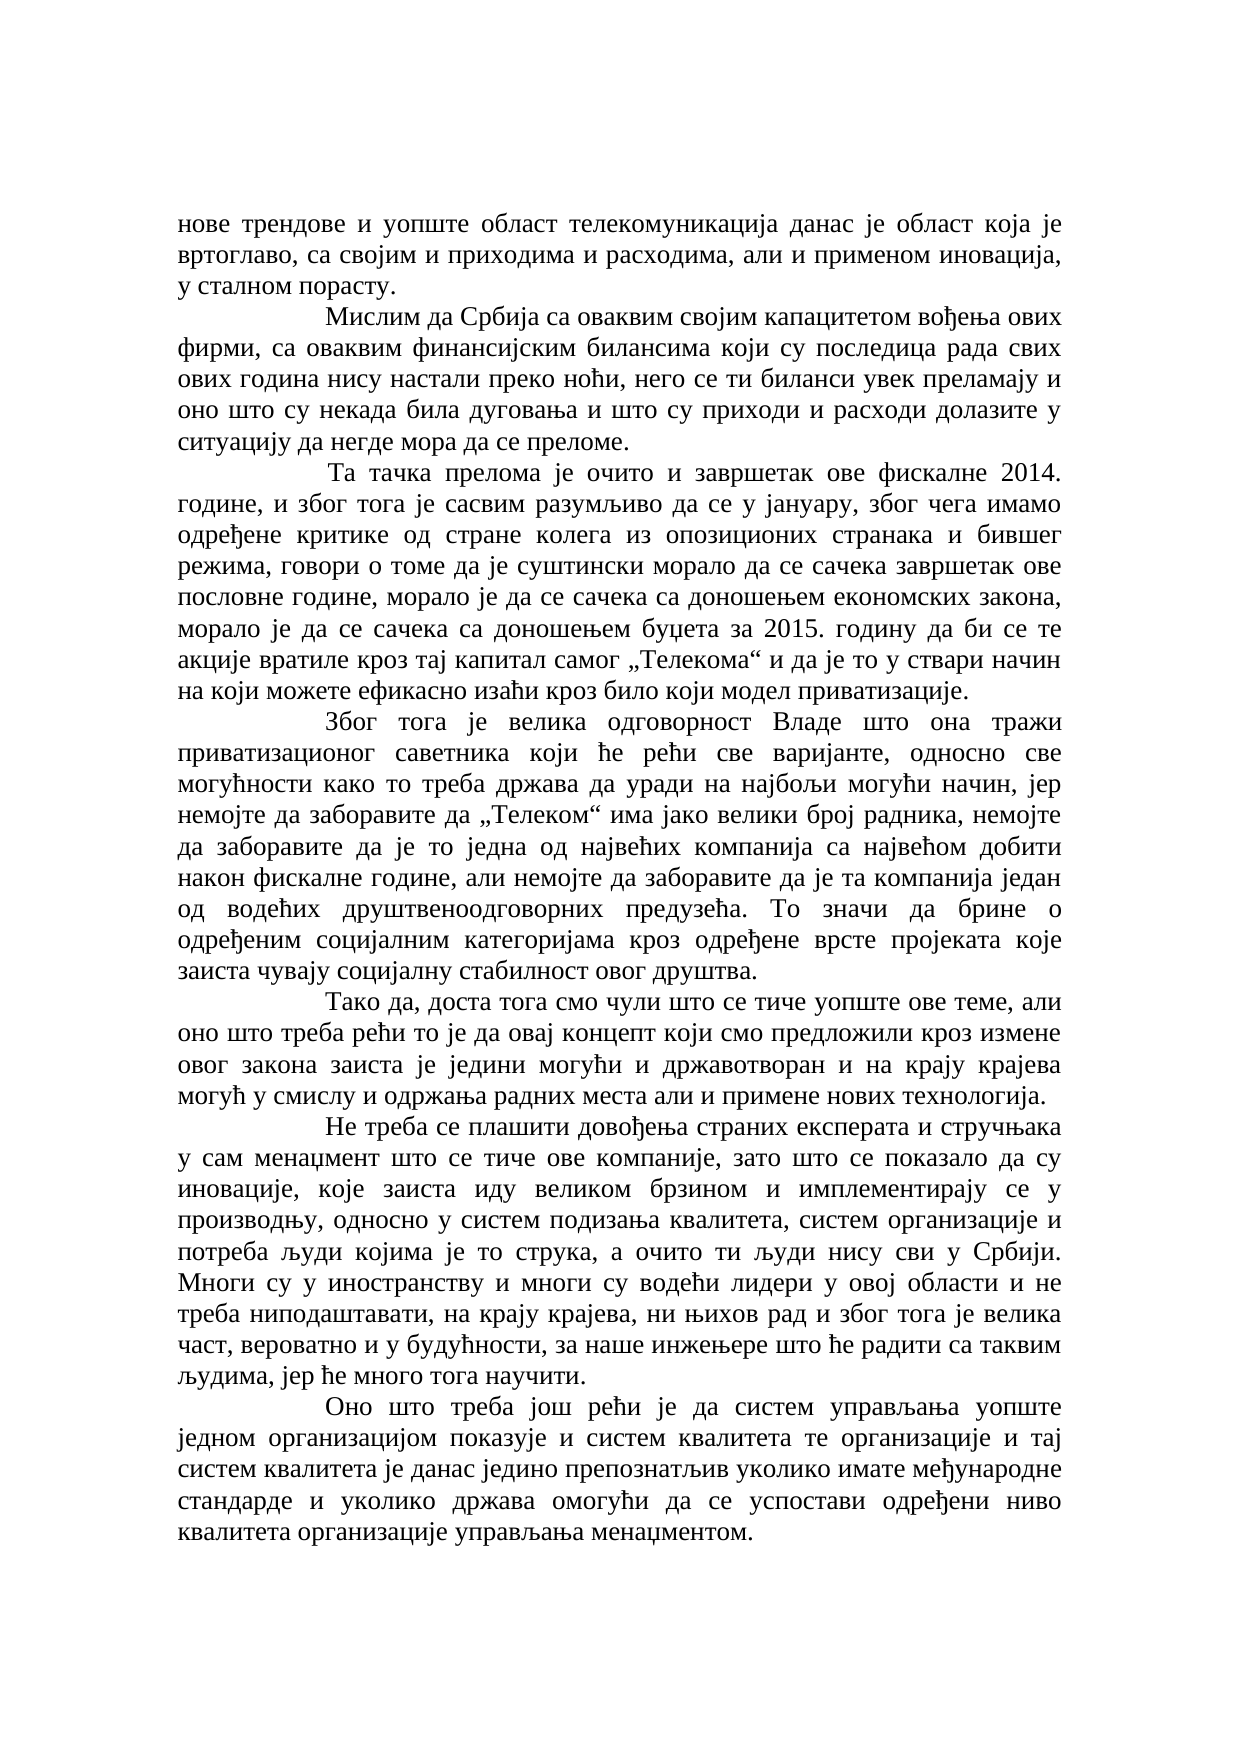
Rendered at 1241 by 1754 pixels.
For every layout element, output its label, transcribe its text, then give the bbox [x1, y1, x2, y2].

text Оно што треба још рећи је да систем управљања уопште једном организацијом показује и систем квалитета те организације и тај систем квалитета је данас једино препознатљив уколико имате међународне стандарде и уколико држава омогући да се успостави одређени ниво квалитета организације управљања менаџментом. [177, 1390, 1063, 1546]
text Тако да, доста тога смо чули што се тиче уопште ове теме, али оно што треба рећи то је да овај концепт који смо предложили кроз измене овог закона заиста је једини могући и државотворан и на крају крајева могућ у смислу и одржања радних места али и примене нових технологија. [177, 985, 1063, 1110]
text Мислим да Србија са оваквим својим капацитетом вођења ових фирми, са оваквим финансијским билансима који су последица рада свих ових година нису настали преко ноћи, него се ти биланси увек преламају и оно што су некада била дуговања и што су приходи и расходи долазите у ситуацију да негде мора да се преломе. [177, 300, 1063, 456]
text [177, 207, 1063, 300]
text Због тога је велика одговорност Владе што она тражи приватизационог саветника који ће рећи све варијанте, односно све могућности како то треба држава да уради на најбољи могући начин, јер немојте да заборавите да „Телеком“ има јако велики број радника, немојте да заборавите да је то једна од највећих компанија са највећом добити након фискалне године, али немојте да заборавите да је та компанија један од водећих друштвеноодговорних предузећа. То значи да брине о одређеним социјалним категоријама кроз одређене врсте пројеката које заиста чувају социјалну стабилност овог друштва. [177, 705, 1063, 985]
text Не треба се плашити довођења страних експерата и стручњака у сам менаџмент што се тиче ове компаније, зато што се показало да су иновације, које заиста иду великом брзином и имплементирају се у производњу, односно у систем подизања квалитета, систем организације и потреба људи којима је то струка, а очито ти људи нису сви у Србији. Многи су у иностранству и многи су водећи лидери у овој области и не треба ниподаштавати, на крају крајева, ни њихов рад и због тога је велика част, вероватно и у будућности, за наше инжењере што ће радити са таквим људима, јер ће много тога научити. [177, 1110, 1063, 1390]
text Та тачка прелома је очито и завршетак ове фискалне 2014. године, и због тога је сасвим разумљиво да се у јануару, због чега имамо одређене критике од стране колега из опозиционих странака и бившег режима, говори о томе да је суштински морало да се сачека завршетак ове пословне године, морало је да се сачека са доношењем економских закона, морало је да се сачека са доношењем буџета за 2015. годину да би се те акције вратиле кроз тај капитал самог „Телекома“ и да је то у ствари начин на који можете ефикасно изаћи кроз било који модел приватизације. [177, 456, 1063, 705]
